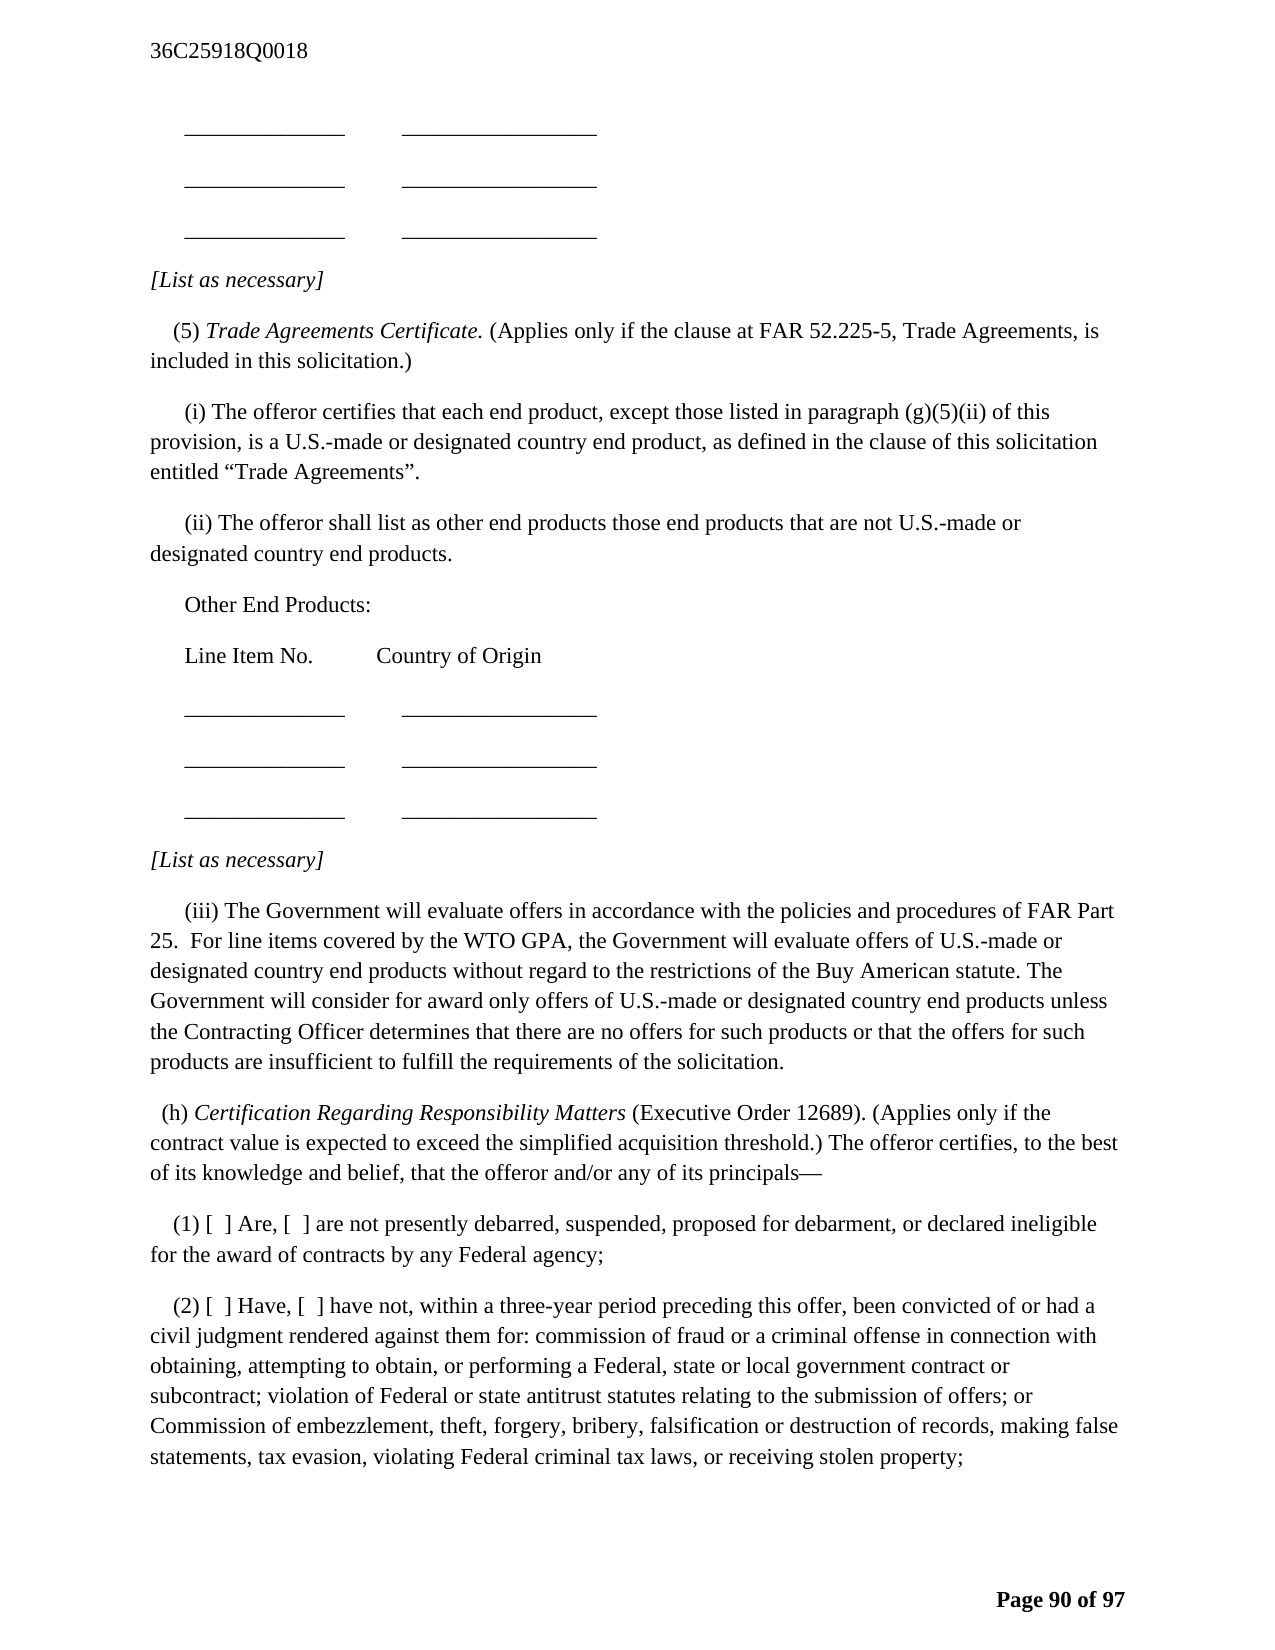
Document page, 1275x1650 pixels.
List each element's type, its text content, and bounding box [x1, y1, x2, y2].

text [List as necessary] [150, 846, 1125, 872]
text ______________ _________________ [150, 693, 1125, 719]
text ______________ _________________ [150, 795, 1125, 821]
text (ii) The offeror shall list as other end products those end products that are not U.S.-made or designated country end products. [150, 509, 1125, 566]
text (5) Trade Agreements Certificate. (Applies only if the clause at FAR 52.225-5, Trade Agreements, is included in this solicitation.) [150, 317, 1125, 373]
text ______________ _________________ [150, 744, 1125, 770]
text ______________ _________________ [150, 214, 1125, 241]
text (1) [ ] Are, [ ] are not presently debarred, suspended, proposed for debarment, or declared ineligible for the award of contracts by any Federal agency; [150, 1210, 1125, 1267]
text (2) [ ] Have, [ ] have not, within a three-year period preceding this offer, been convicted of or had a civil judgment rendered against them for: commission of fraud or a criminal offense in connection with obtaining, attempting to obtain, or performing a Federal, state or local government contract or subcontract; violation of Federal or state antitrust statutes relating to the submission of offers; or Commission of embezzlement, theft, forgery, bribery, falsification or destruction of records, making false statements, tax evasion, violating Federal criminal tax laws, or receiving stolen property; [150, 1292, 1125, 1469]
text (iii) The Government will evaluate offers in accordance with the policies and procedures of FAR Part 25. For line items covered by the WTO GPA, the Government will evaluate offers of U.S.-made or designated country end products without regard to the restrictions of the Buy American statute. The Government will consider for award only offers of U.S.-made or designated country end products unless the Contracting Officer determines that there are no offers for such products or that the offers for such products are insufficient to fulfill the requirements of the solicitation. [150, 897, 1125, 1074]
text Line Item No. Country of Origin [150, 642, 1125, 668]
text ______________ _________________ [150, 112, 1125, 139]
text (i) The offeror certifies that each end product, except those listed in paragraph (g)(5)(ii) of this provision, is a U.S.-made or designated country end product, as defined in the clause of this solicitation entitled “Trade Agreements”. [150, 398, 1125, 485]
text (h) Certification Regarding Responsibility Matters (Executive Order 12689). (Applies only if the contract value is expected to exceed the simplified acquisition threshold.) The offeror certifies, to the best of its knowledge and belief, that the offeror and/or any of its principals— [150, 1099, 1125, 1186]
text ______________ _________________ [150, 163, 1125, 190]
text [List as necessary] [150, 266, 1125, 292]
text Other End Products: [150, 591, 1125, 617]
